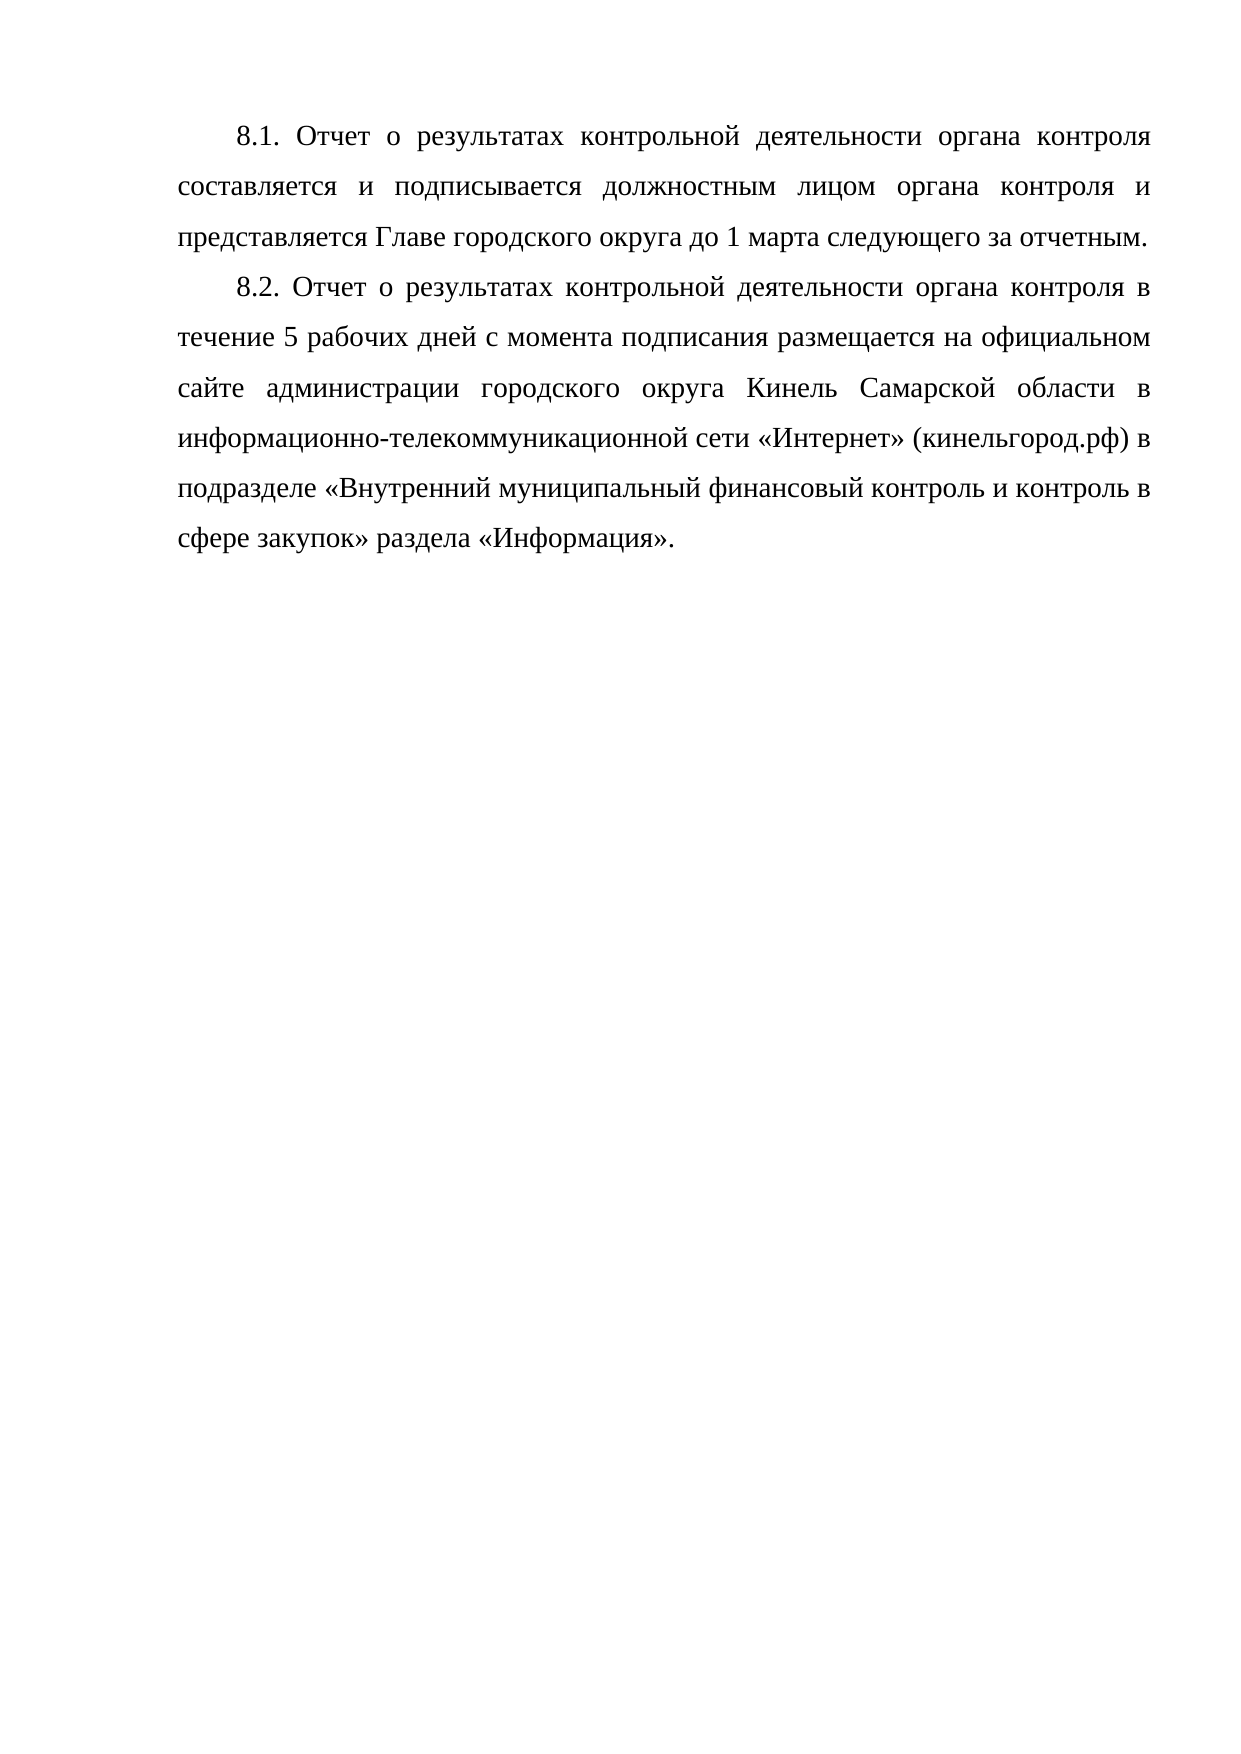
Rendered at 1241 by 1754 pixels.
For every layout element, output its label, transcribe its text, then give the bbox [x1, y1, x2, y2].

text 8.2. Отчет о результатах контрольной деятельности органа контроля в течение 5 рабочих дней с момента подписания размещается на официальном сайте администрации городского округа Кинель Самарской области в информационно-телекоммуникационной сети «Интернет» (кинельгород.рф) в подразделе «Внутренний муниципальный финансовый контроль и контроль в сфере закупок» раздела «Информация». [177, 269, 1152, 554]
text 8.1. Отчет о результатах контрольной деятельности органа контроля составляется и подписывается должностным лицом органа контроля и представляется Главе городского округа до 1 марта следующего за отчетным. [177, 118, 1152, 252]
